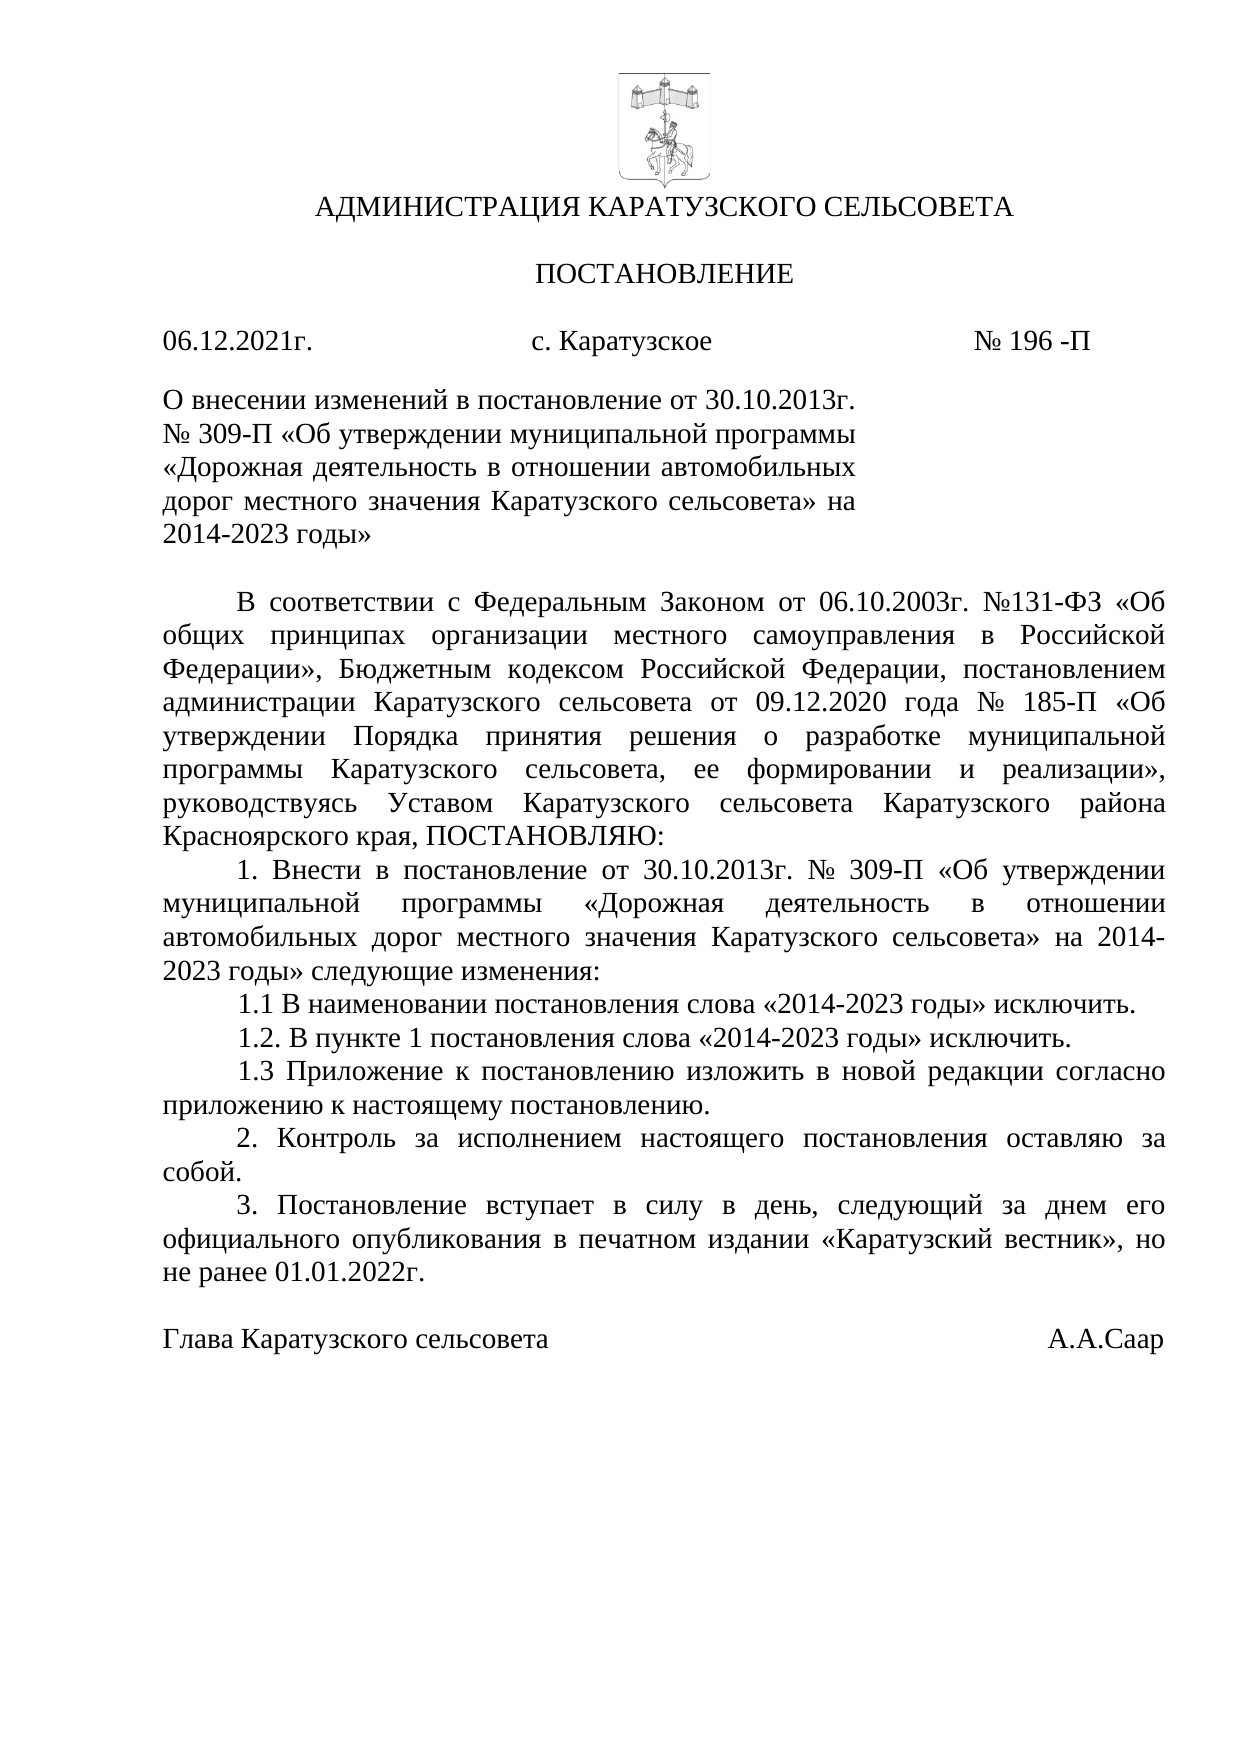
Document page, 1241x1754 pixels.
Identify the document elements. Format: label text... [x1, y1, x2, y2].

text 1. Внести в постановление от 30.10.2013г. № 309-П «Об утверждении муниципальной программы «Дорожная деятельность в отношении автомобильных дорог местного значения Каратузского сельсовета» на 2014-2023 годы» следующие изменения: [162, 852, 1167, 986]
list 1.3 Приложение к постановлению изложить в новой редакции согласно приложению к настоящему постановлению. [162, 1053, 1167, 1120]
picture [618, 73, 711, 189]
list 1.2. В пункте 1 постановления слова «2014-2023 годы» исключить. [162, 1020, 1167, 1053]
list 1.1 В наименовании постановления слова «2014-2023 годы» исключить. [162, 986, 1167, 1020]
text 2. Контроль за исполнением настоящего постановления оставляю за собой. [162, 1120, 1167, 1187]
text В соответствии с Федеральным Законом от 06.10.2003г. №131-ФЗ «Об общих принципах организации местного самоуправления в Российской Федерации», Бюджетным кодексом Российской Федерации, постановлением администрации Каратузского сельсовета от 09.12.2020 года № 185-П «Об утверждении Порядка принятия решения о разработке муниципальной программы Каратузского сельсовета, ее формировании и реализации», руководствуясь Уставом Каратузского сельсовета Каратузского района Красноярского края, ПОСТАНОВЛЯЮ: [162, 584, 1167, 852]
text 06.12.2021г. с. Каратузское № 196 -П [162, 323, 1167, 357]
text О внесении изменений в постановление от 30.10.2013г. № 309-П «Об утверждении муниципальной программы «Дорожная деятельность в отношении автомобильных дорог местного значения Каратузского сельсовета» на 2014-2023 годы» [162, 382, 857, 550]
text Глава Каратузского сельсовета А.А.Саар [162, 1322, 1167, 1355]
text АДМИНИСТРАЦИЯ КАРАТУЗСКОГО СЕЛЬСОВЕТА [162, 189, 1167, 222]
text 3. Постановление вступает в силу в день, следующий за днем его официального опубликования в печатном издании «Каратузский вестник», но не ранее 01.01.2022г. [162, 1187, 1167, 1288]
text ПОСТАНОВЛЕНИЕ [162, 256, 1167, 289]
